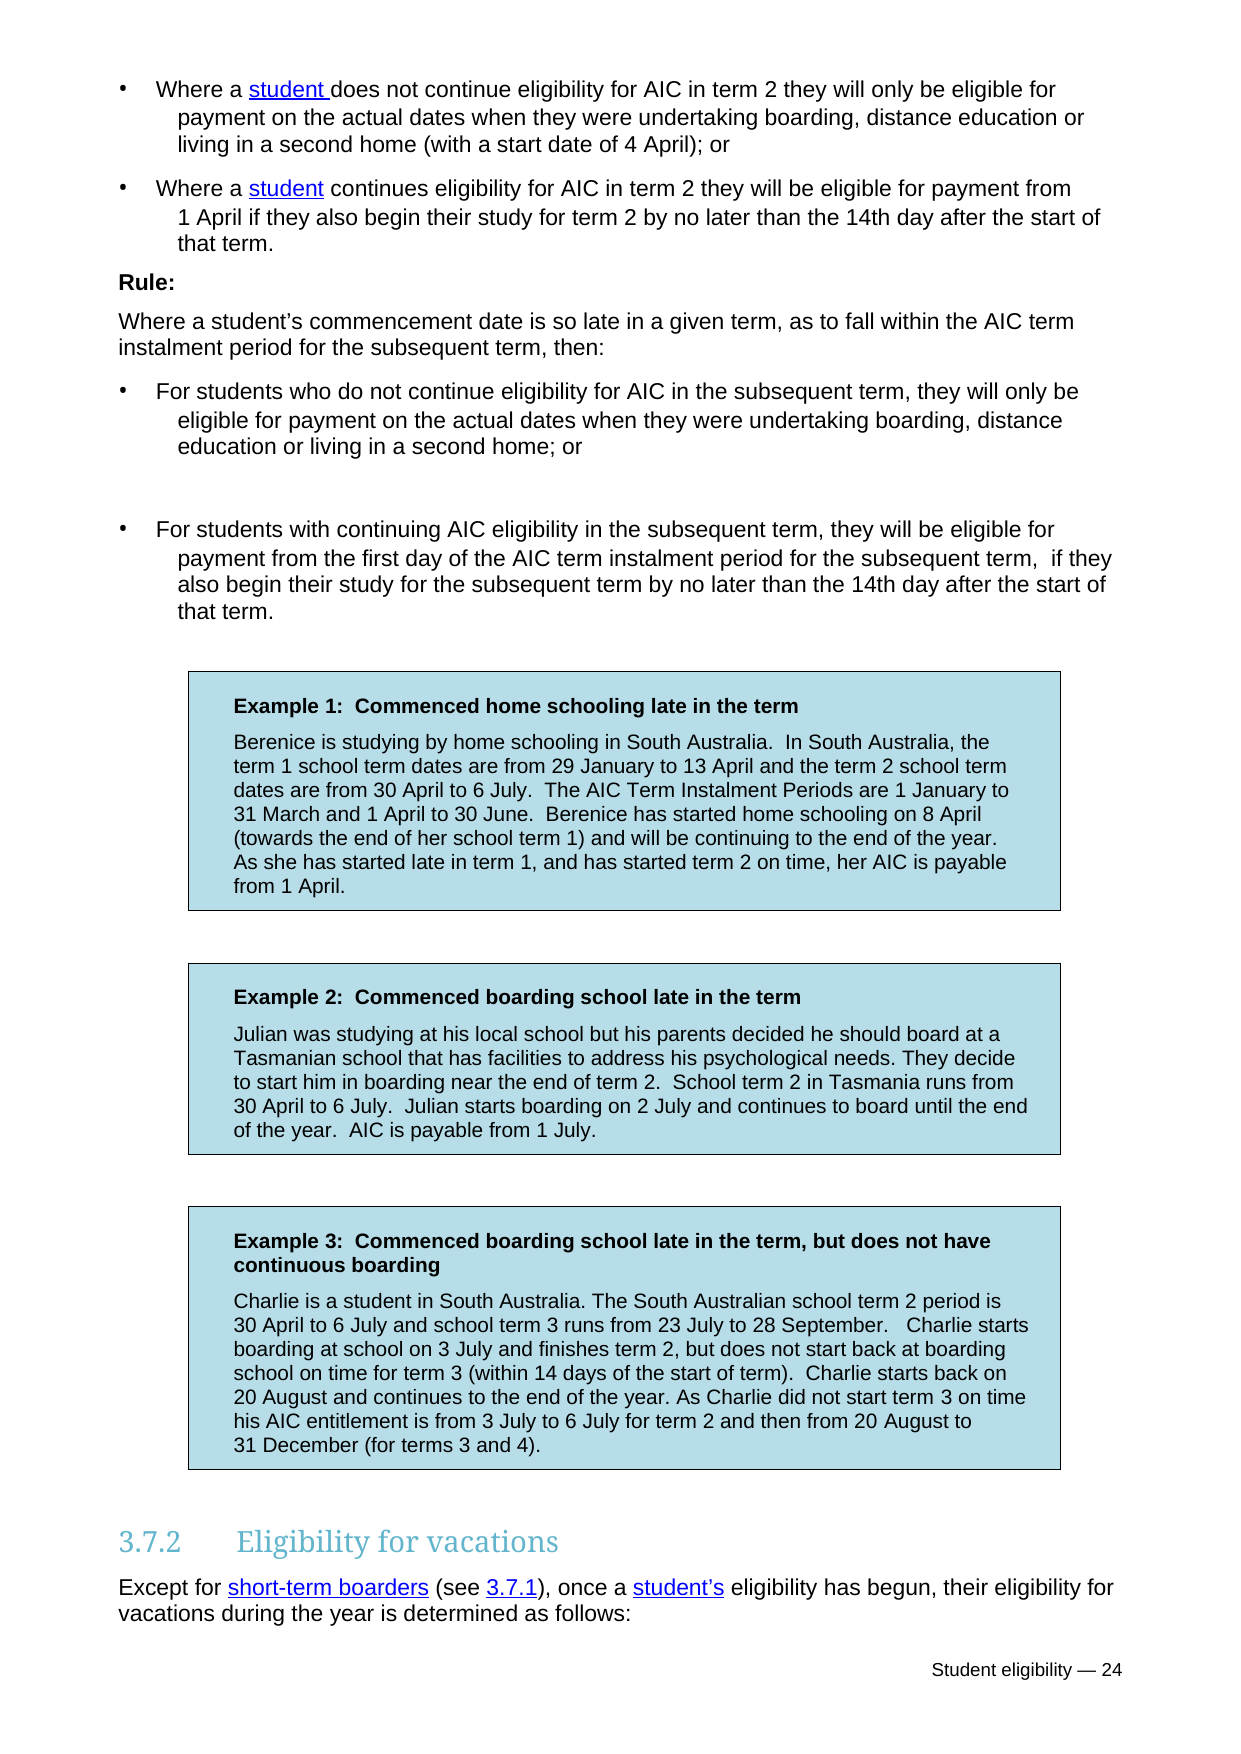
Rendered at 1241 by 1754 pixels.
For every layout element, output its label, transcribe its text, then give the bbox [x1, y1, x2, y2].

text Rule: [118, 269, 1122, 295]
text Where a student continues eligibility for AIC in term 2 they will be eligible for payment from 1 April if they also begin their study for term 2 by no later than the 14th day after the start of that term. [118, 169, 1122, 256]
text For students who do not continue eligibility for AIC in the subsequent term, they will only be eligible for payment on the actual dates when they were undertaking boarding, distance education or living in a second home; or [118, 373, 1122, 459]
list Where a student’s commencement date is so late in a given term, as to fall within the AIC term instalment period for the subsequent term, then: [118, 308, 1122, 360]
subtitle 3.7.2 Eligibility for vacations [118, 1522, 1122, 1561]
text Where a student does not continue eligibility for AIC in term 2 they will only be eligible for payment on the actual dates when they were undertaking boarding, distance education or living in a second home (with a start date of 4 April); or [118, 70, 1122, 157]
table_header Example 3: Commenced boarding school late in the term, but does not have continuous boarding Charlie is a student in South Australia. The South Australian school term 2 period is 30 April to 6 July and school term 3 runs from 23 July to 28 September. Charlie starts boarding at school on 3 July and finishes term 2, but does not start back at boarding school on time for term 3 (within 14 days of the start of term). Charlie starts back on 20 August and continues to the end of the year. As Charlie did not start term 3 on time his AIC entitlement is from 3 July to 6 July for term 2 and then from 20 August to 31 December (for terms 3 and 4). [189, 1207, 1060, 1469]
table_header Example 2: Commenced boarding school late in the term Julian was studying at his local school but his parents decided he should board at a Tasmanian school that has facilities to address his psychological needs. They decide to start him in boarding near the end of term 2. School term 2 in Tasmania runs from 30 April to 6 July. Julian starts boarding on 2 July and continues to board until the end of the year. AIC is payable from 1 July. [189, 964, 1060, 1154]
table_header Example 1: Commenced home schooling late in the term Berenice is studying by home schooling in South Australia. In South Australia, the term 1 school term dates are from 29 January to 13 April and the term 2 school term dates are from 30 April to 6 July. The AIC Term Instalment Periods are 1 January to 31 March and 1 April to 30 June. Berenice has started home schooling on 8 April (towards the end of her school term 1) and will be continuing to the end of the year. As she has started late in term 1, and has started term 2 on time, her AIC is payable from 1 April. [189, 672, 1060, 910]
text Except for short-term boarders (see 3.7.1), once a student’s eligibility has begun, their eligibility for vacations during the year is determined as follows: [118, 1574, 1122, 1627]
text For students with continuing AIC eligibility in the subsequent term, they will be eligible for payment from the first day of the AIC term instalment period for the subsequent term, if they also begin their study for the subsequent term by no later than the 14th day after the start of that term. [118, 511, 1122, 624]
